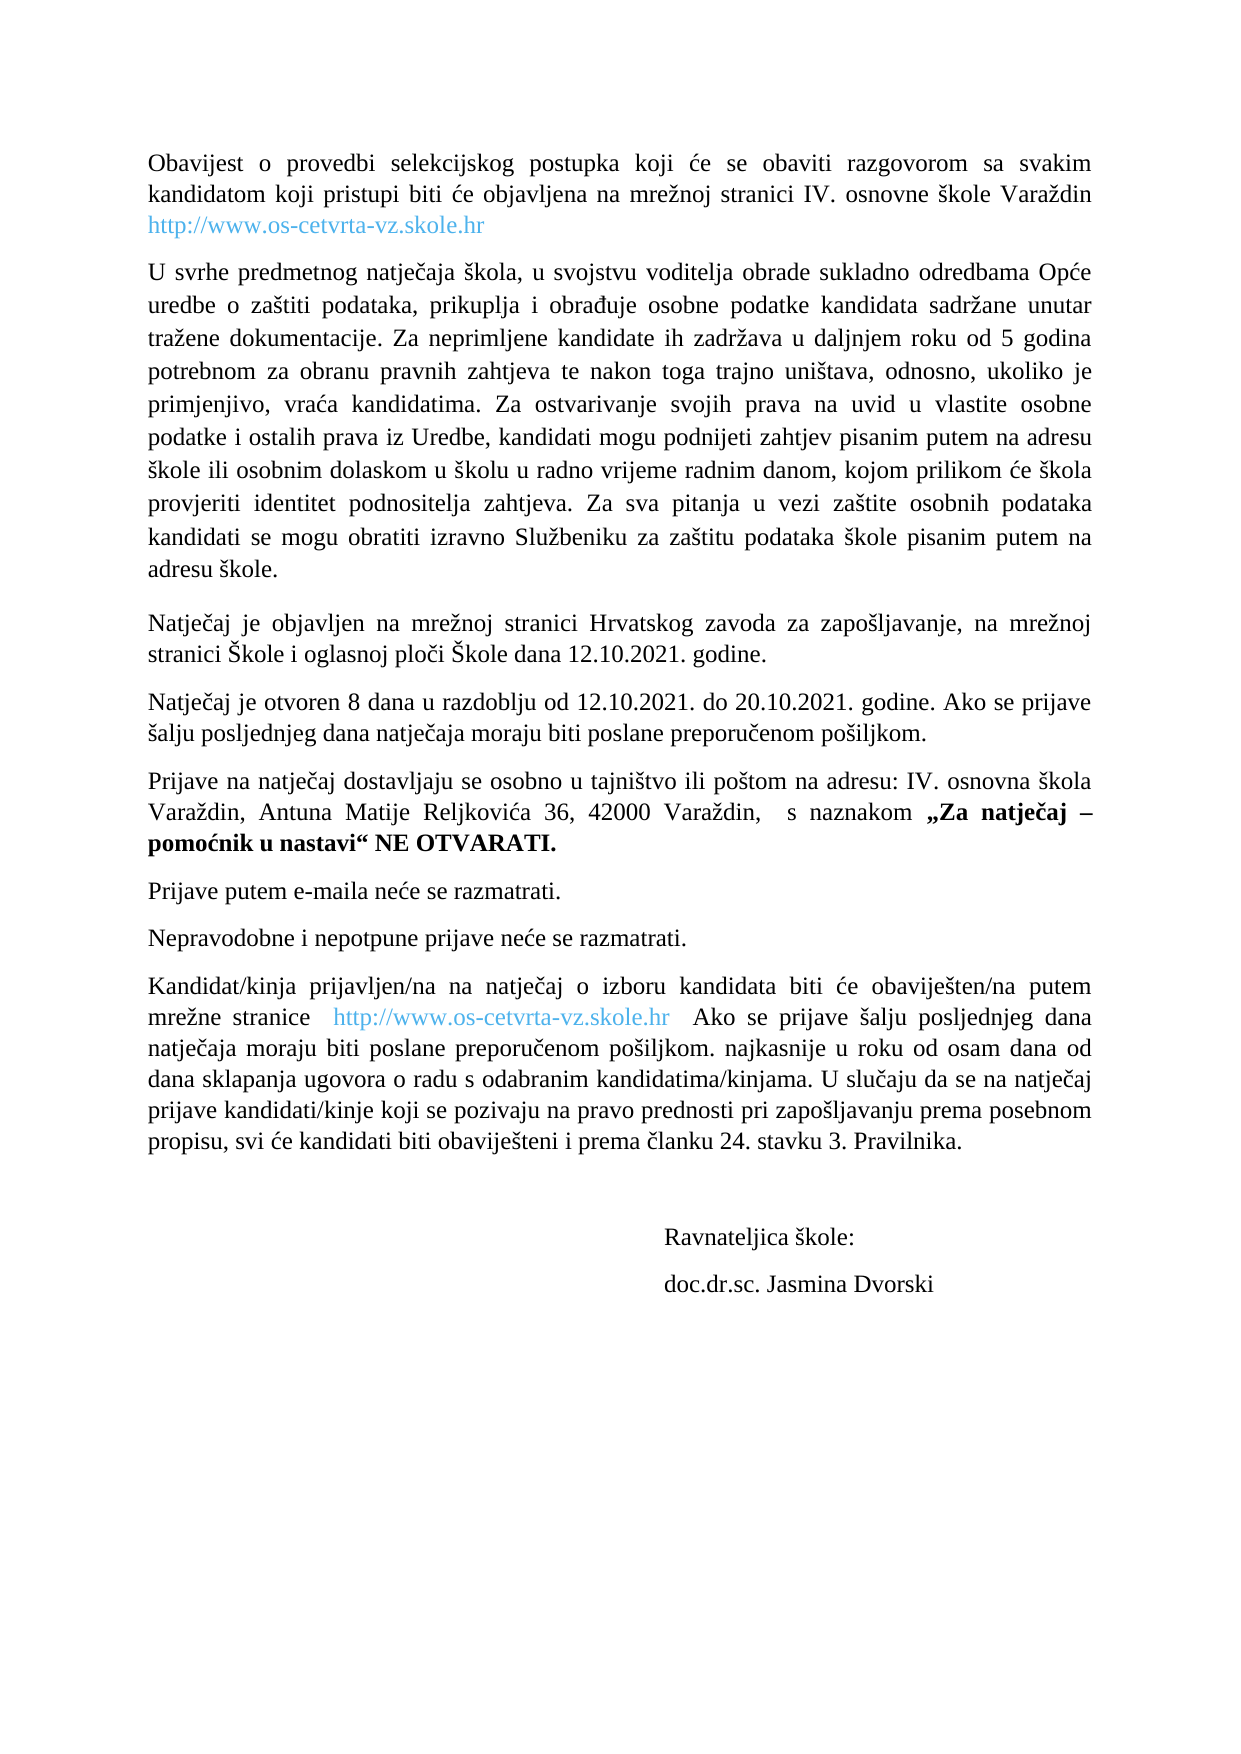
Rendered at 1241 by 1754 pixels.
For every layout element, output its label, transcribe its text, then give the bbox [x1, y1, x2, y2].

text Obavijest o provedbi selekcijskog postupka koji će se obaviti razgovorom sa svakim kandidatom koji pristupi biti će objavljena na mrežnoj stranici IV. osnovne škole Varaždin http://www.os-cetvrta-vz.skole.hr [148, 148, 1093, 238]
text Ravnateljica škole: [148, 1222, 1093, 1251]
text Natječaj je objavljen na mrežnoj stranici Hrvatskog zavoda za zapošljavanje, na mrežnoj stranici Škole i oglasnoj ploči Škole dana 12.10.2021. godine. [148, 608, 1093, 668]
text doc.dr.sc. Jasmina Dvorski [148, 1269, 1093, 1298]
text Prijave putem e-maila neće se razmatrati. [148, 876, 1093, 904]
text Prijave na natječaj dostavljaju se osobno u tajništvo ili poštom na adresu: IV. osnovna škola Varaždin, Antuna Matije Reljkovića 36, 42000 Varaždin, s naznakom „Za natječaj – pomoćnik u nastavi“ NE OTVARATI. [148, 766, 1093, 857]
text Kandidat/kinja prijavljen/na na natječaj o izboru kandidata biti će obaviješten/na putem mrežne stranice http://www.os-cetvrta-vz.skole.hr Ako se prijave šalju posljednjeg dana natječaja moraju biti poslane preporučenom pošiljkom. najkasnije u roku od osam dana od dana sklapanja ugovora o radu s odabranim kandidatima/kinjama. U slučaju da se na natječaj prijave kandidati/kinje koji se pozivaju na pravo prednosti pri zapošljavanju prema posebnom propisu, svi će kandidati biti obaviješteni i prema članku 24. stavku 3. Pravilnika. [148, 971, 1093, 1155]
text Nepravodobne i nepotpune prijave neće se razmatrati. [148, 923, 1093, 952]
text Natječaj je otvoren 8 dana u razdoblju od 12.10.2021. do 20.10.2021. godine. Ako se prijave šalju posljednjeg dana natječaja moraju biti poslane preporučenom pošiljkom. [148, 687, 1093, 747]
text U svrhe predmetnog natječaja škola, u svojstvu voditelja obrade sukladno odredbama Opće uredbe o zaštiti podataka, prikuplja i obrađuje osobne podatke kandidata sadržane unutar tražene dokumentacije. Za neprimljene kandidate ih zadržava u daljnjem roku od 5 godina potrebnom za obranu pravnih zahtjeva te nakon toga trajno uništava, odnosno, ukoliko je primjenjivo, vraća kandidatima. Za ostvarivanje svojih prava na uvid u vlastite osobne podatke i ostalih prava iz Uredbe, kandidati mogu podnijeti zahtjev pisanim putem na adresu škole ili osobnim dolaskom u školu u radno vrijeme radnim danom, kojom prilikom će škola provjeriti identitet podnositelja zahtjeva. Za sva pitanja u vezi zaštite osobnih podataka kandidati se mogu obratiti izravno Službeniku za zaštitu podataka škole pisanim putem na adresu škole. [148, 257, 1093, 583]
